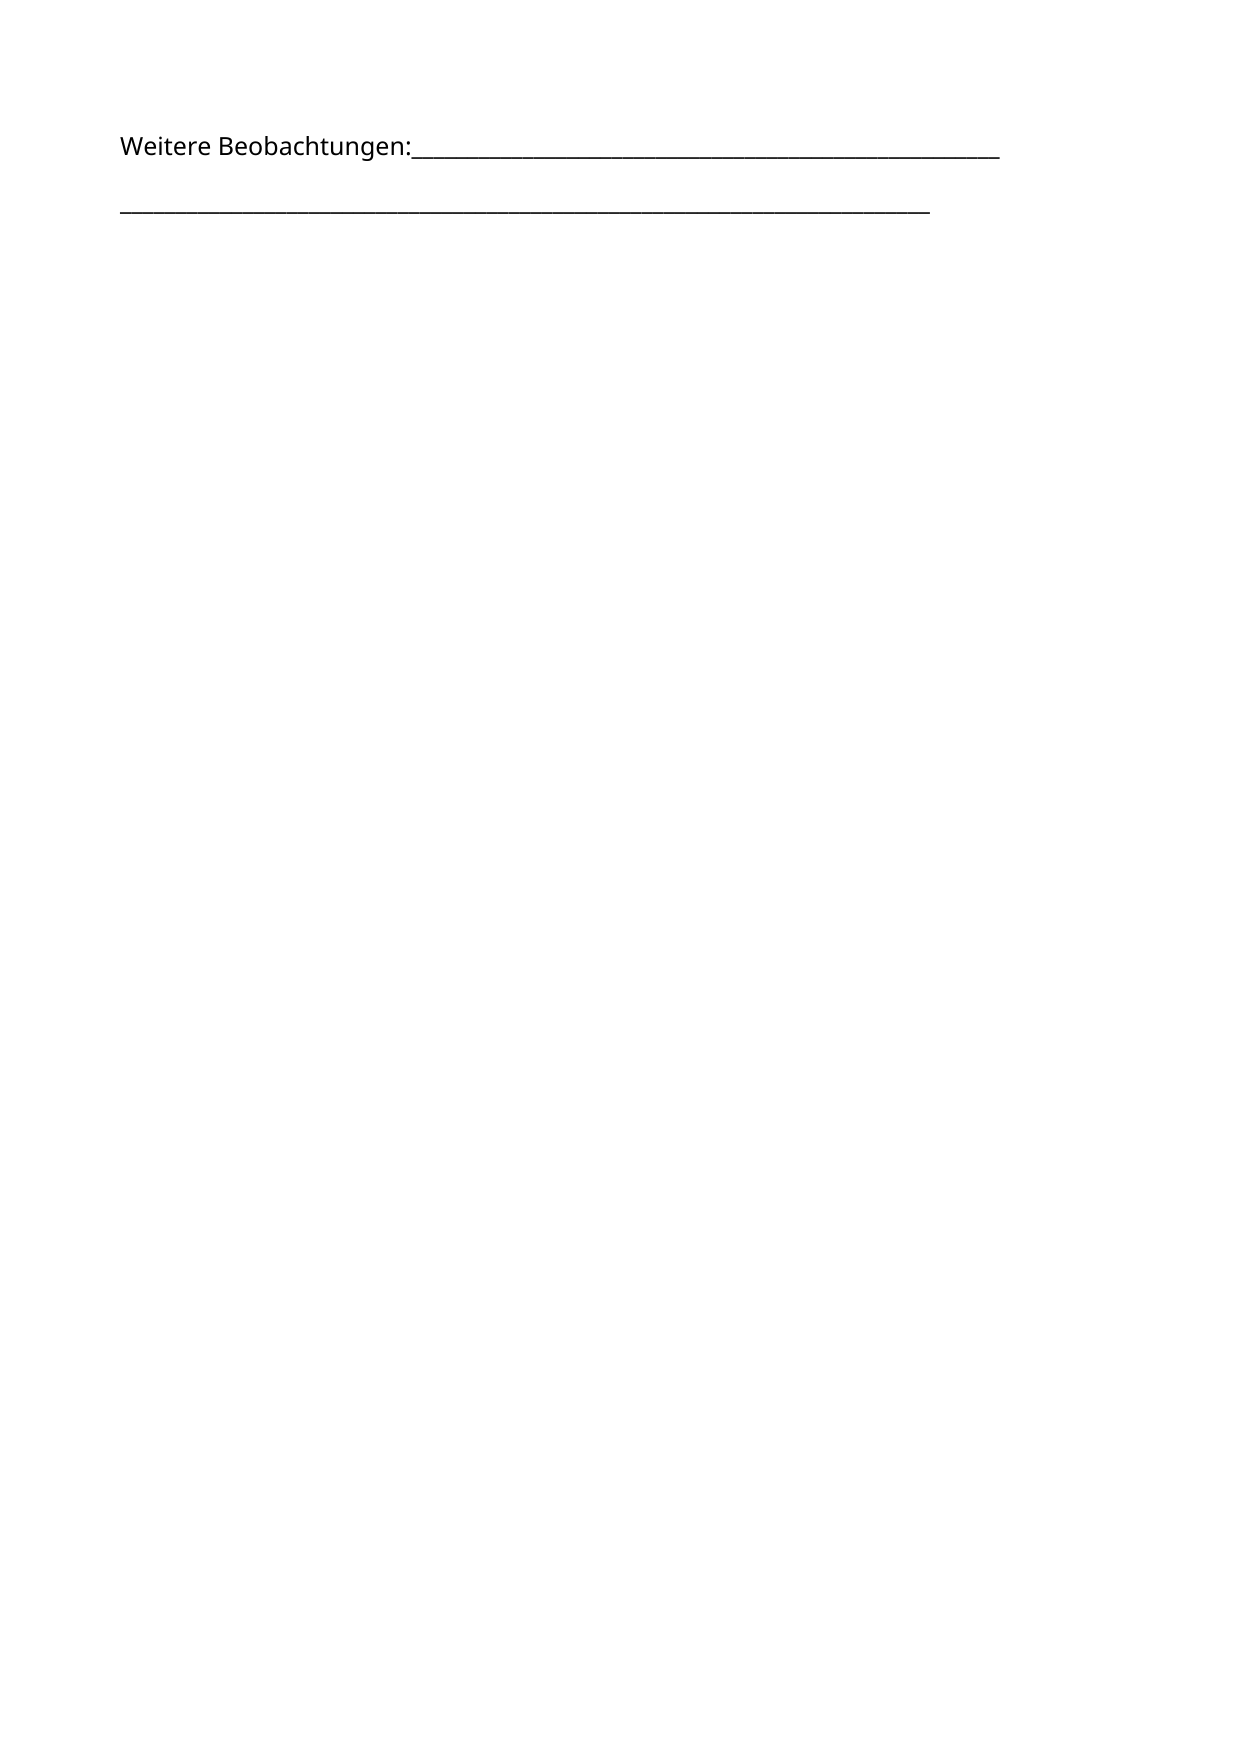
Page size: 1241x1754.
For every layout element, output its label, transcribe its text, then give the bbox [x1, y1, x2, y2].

text _________________________________________________________________________ [120, 183, 1120, 217]
text Weitere Beobachtungen:_____________________________________________________ [120, 128, 1120, 163]
